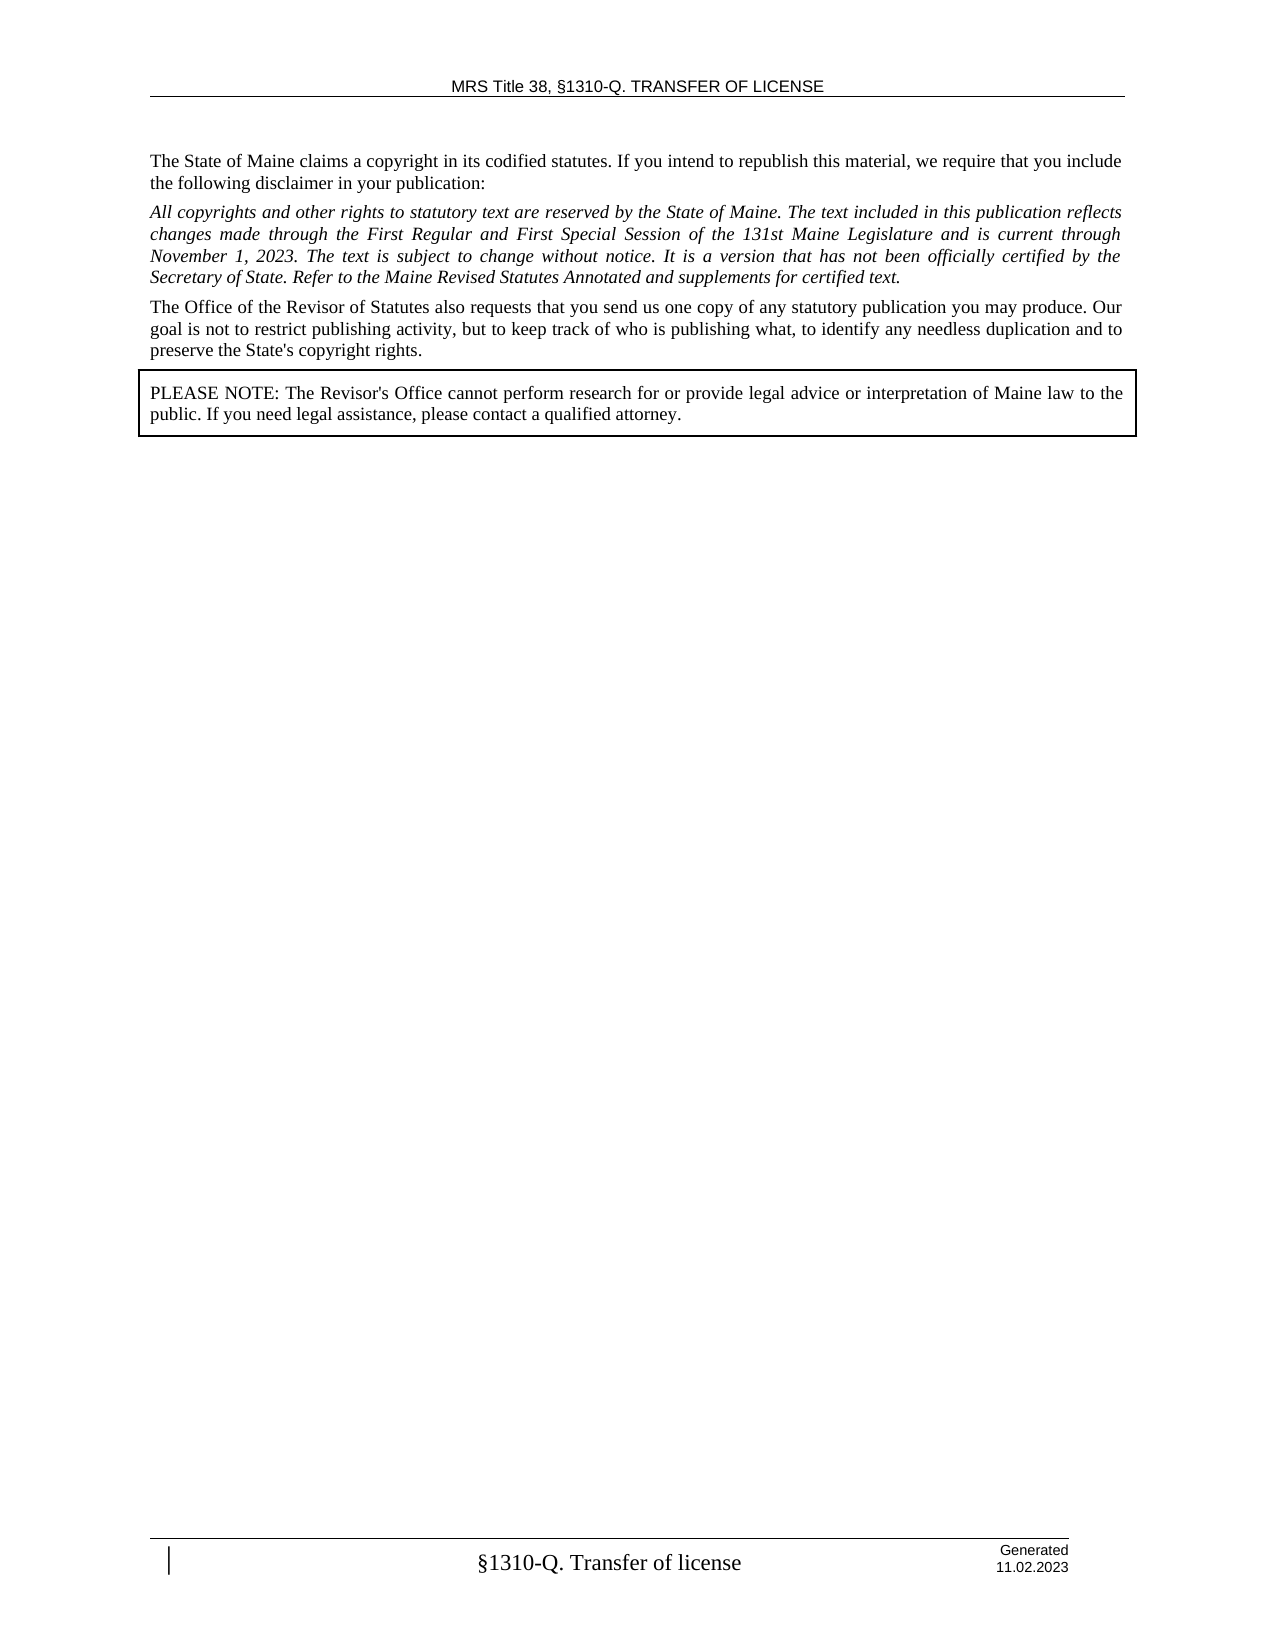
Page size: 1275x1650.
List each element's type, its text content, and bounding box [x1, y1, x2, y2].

text The State of Maine claims a copyright in its codified statutes. If you intend to republish this material, we require that you include the following disclaimer in your publication: [150, 150, 1125, 193]
text The Office of the Revisor of Statutes also requests that you send us one copy of any statutory publication you may produce. Our goal is not to restrict publishing activity, but to keep track of who is publishing what, to identify any needless duplication and to preserve the State's copyright rights. [150, 296, 1125, 361]
text PLEASE NOTE: The Revisor's Office cannot perform research for or provide legal advice or interpretation of Maine law to the public. If you need legal assistance, please contact a qualified attorney. [140, 371, 1135, 435]
text All copyrights and other rights to statutory text are reserved by the State of Maine. The text included in this publication reflects changes made through the First Regular and First Special Session of the 131st Maine Legislature and is current through November 1, 2023 . The text is subject to change without notice. It is a version that has not been officially certified by the Secretary of State. Refer to the Maine Revised Statutes Annotated and supplements for certified text. [150, 201, 1125, 288]
